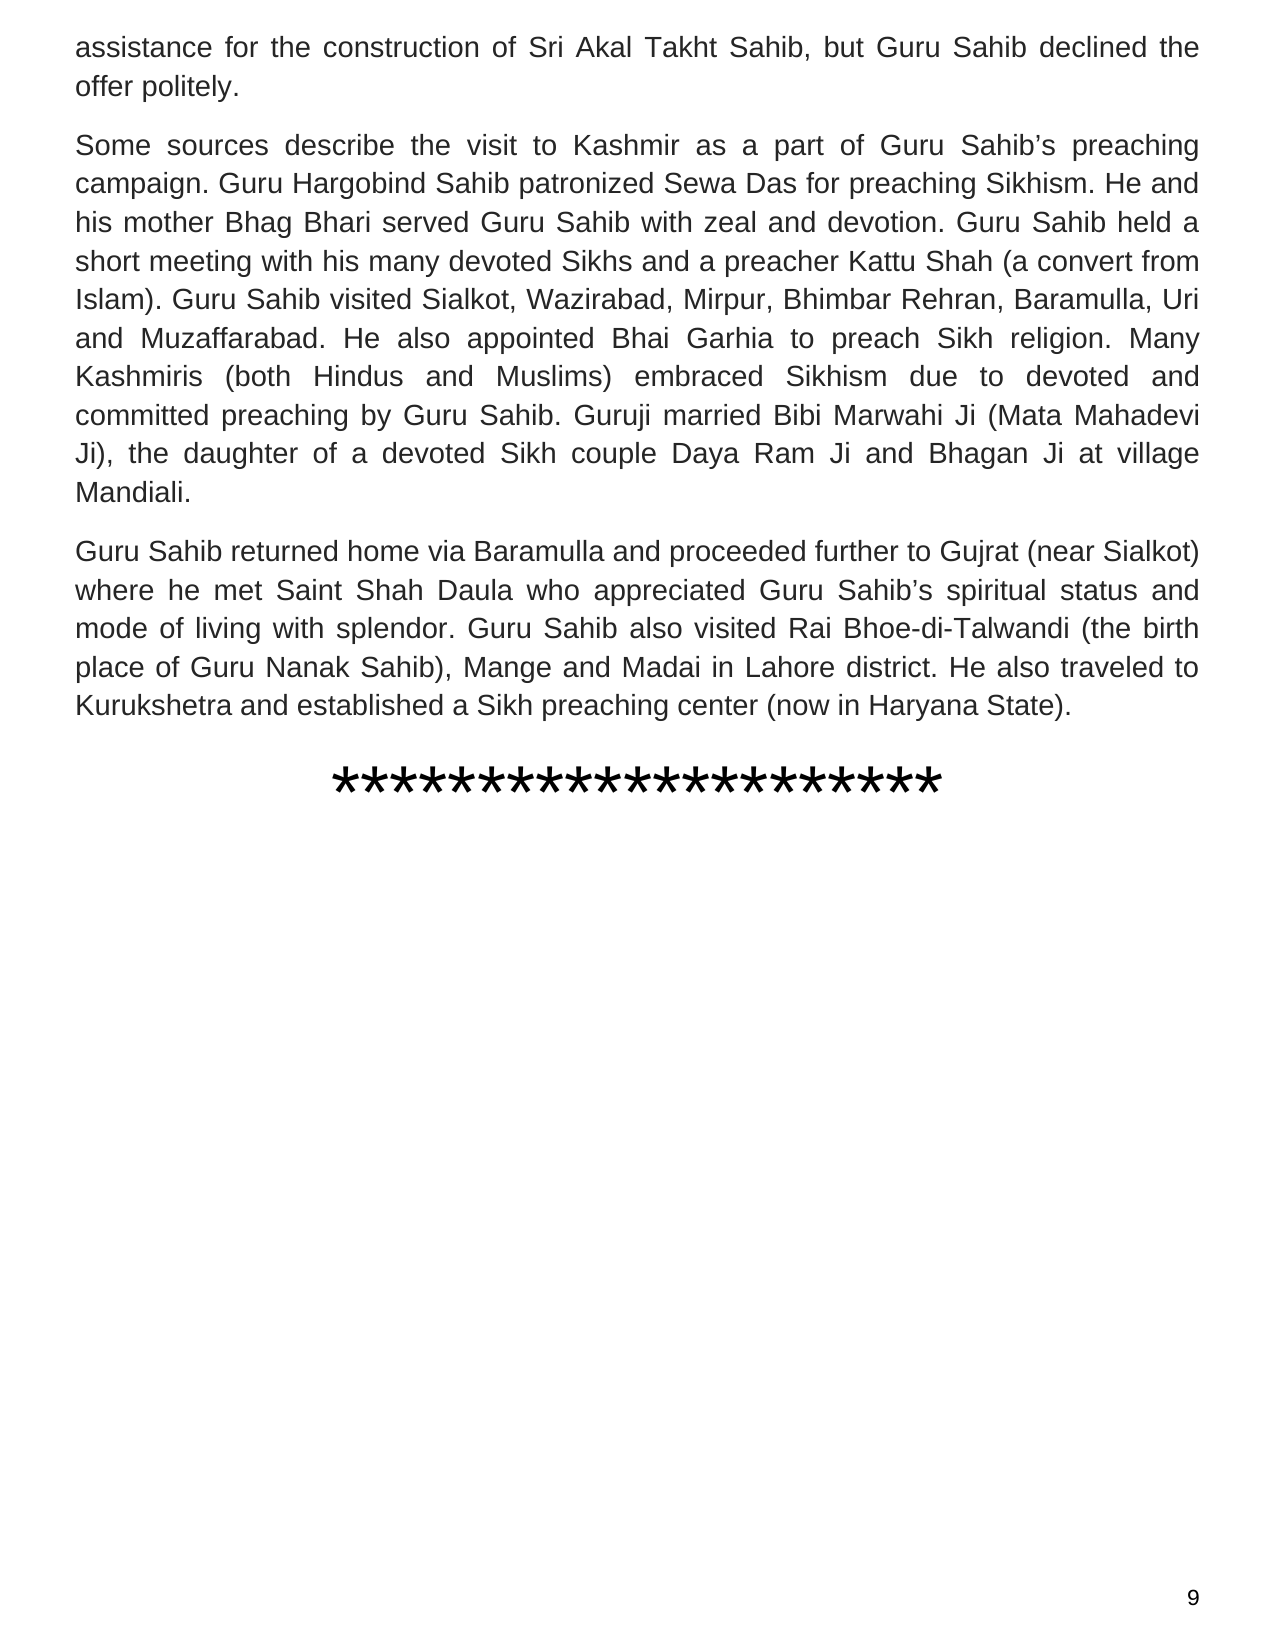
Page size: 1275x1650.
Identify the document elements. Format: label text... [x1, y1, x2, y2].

text Guru Sahib returned home via Baramulla and proceeded further to Gujrat (near Sialkot) where he met Saint Shah Daula who appreciated Guru Sahib’s spiritual status and mode of living with splendor. Guru Sahib also visited Rai Bhoe-di-Talwandi (the birth place of Guru Nanak Sahib), Mange and Madai in Lahore district. He also traveled to Kurukshetra and established a Sikh preaching center (now in Haryana State). [75, 534, 1202, 722]
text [75, 30, 1202, 102]
text ********************* [75, 748, 1200, 834]
text Some sources describe the visit to Kashmir as a part of Guru Sahib’s preaching campaign. Guru Hargobind Sahib patronized Sewa Das for preaching Sikhism. He and his mother Bhag Bhari served Guru Sahib with zeal and devotion. Guru Sahib held a short meeting with his many devoted Sikhs and a preacher Kattu Shah (a convert from Islam). Guru Sahib visited Sialkot, Wazirabad, Mirpur, Bhimbar Rehran, Baramulla, Uri and Muzaffarabad. He also appointed Bhai Garhia to preach Sikh religion. Many Kashmiris (both Hindus and Muslims) embraced Sikhism due to devoted and committed preaching by Guru Sahib. Guruji married Bibi Marwahi Ji (Mata Mahadevi Ji), the daughter of a devoted Sikh couple Daya Ram Ji and Bhagan Ji at village Mandiali. [75, 128, 1202, 508]
